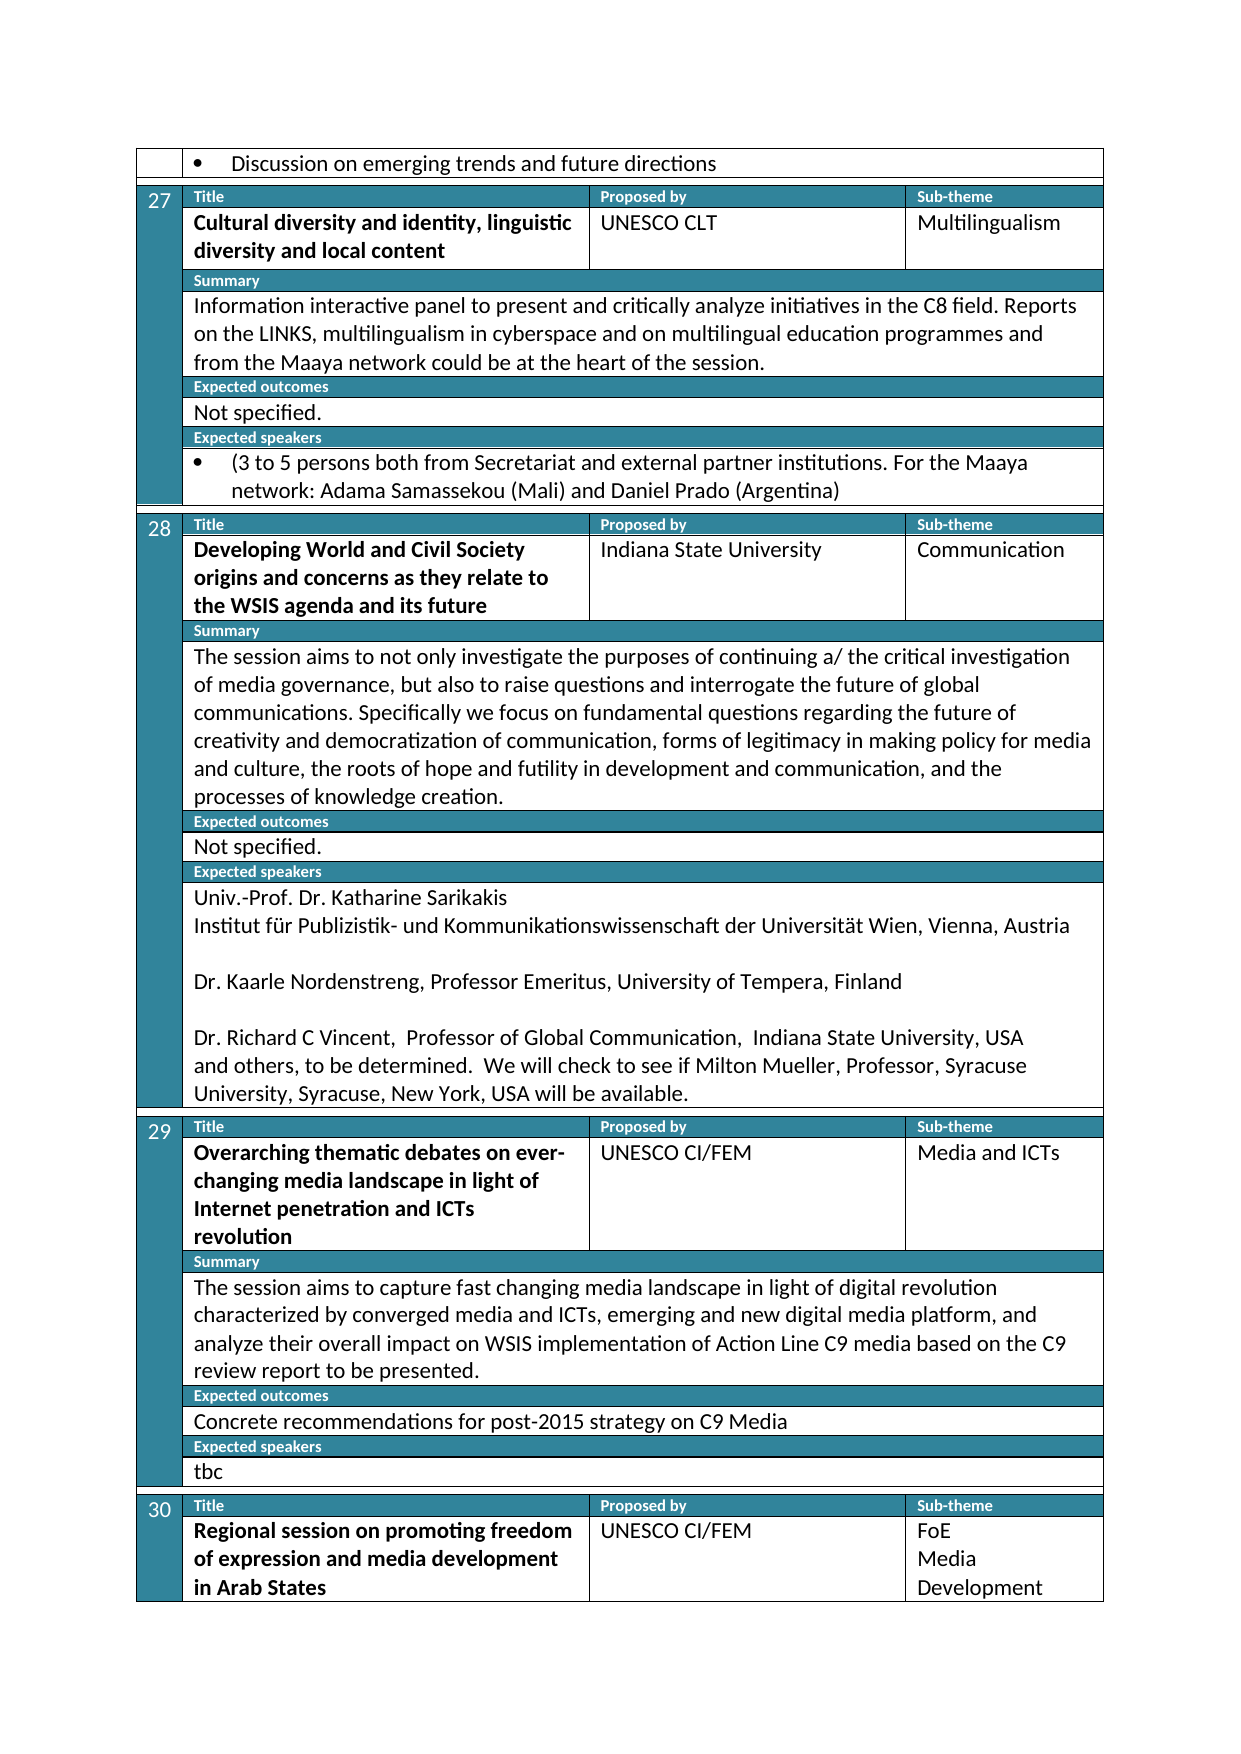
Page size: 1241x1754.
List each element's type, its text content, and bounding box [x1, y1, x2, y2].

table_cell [183, 149, 1103, 177]
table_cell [183, 1517, 589, 1601]
table_cell [137, 178, 1103, 185]
table_cell 29 [137, 1117, 182, 1486]
table_cell Title [183, 186, 589, 207]
table_cell 28 [137, 514, 182, 1107]
table_cell tbc [183, 1458, 1103, 1486]
table_cell Summary [183, 621, 1103, 641]
table_cell Title [183, 1495, 589, 1516]
table_cell UNESCO CLT [590, 208, 905, 269]
table_cell Not specified. [183, 833, 1103, 861]
table_cell Proposed by [590, 1117, 905, 1137]
table_cell Sub-theme [906, 186, 1103, 207]
table_cell [137, 1487, 1103, 1494]
table_cell [137, 506, 1103, 513]
table_cell Not specified. [183, 398, 1103, 426]
table_cell Expected speakers [183, 427, 1103, 447]
table_cell Expected outcomes [183, 811, 1103, 831]
table_cell Title [183, 1117, 589, 1137]
table_cell Developing World and Civil Society origins and concerns as they relate to the WSIS agenda and its future [183, 536, 589, 619]
table_cell Expected outcomes [183, 377, 1103, 397]
table_cell Multilingualism [906, 208, 1103, 269]
table_cell Summary [183, 1251, 1103, 1272]
table_cell UNESCO CI/FEM [590, 1138, 905, 1250]
table_cell Sub-theme [906, 1117, 1103, 1137]
table_cell Expected speakers [183, 1436, 1103, 1456]
table_cell (3 to 5 persons both from Secretariat and external partner institutions. For the Maaya network: Adama Samassekou (Mali) and Daniel Prado (Argentina) [183, 449, 1103, 504]
table_cell [137, 1108, 1103, 1116]
table_cell Univ.-Prof. Dr. Katharine Sarikakis Institut für Publizistik- und Kommunikationswissenschaft der Universität Wien, Vienna, Austria Dr. Kaarle Nordenstreng, Professor Emeritus, University of Tempera, Finland Dr. Richard C Vincent, Professor of Global Communication, Indiana State University, USA and others, to be determined. We will check to see if Milton Mueller, Professor, Syracuse University, Syracuse, New York, USA will be available. [183, 883, 1103, 1107]
table_cell Expected speakers [183, 862, 1103, 882]
table_cell Information interactive panel to present and critically analyze initiatives in the C8 field. Reports on the LINKS, multilingualism in cyberspace and on multilingual education programmes and from the Maaya network could be at the heart of the session. [183, 292, 1103, 376]
table_cell Proposed by [590, 1495, 905, 1516]
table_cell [906, 1517, 1103, 1601]
table_cell Media and ICTs [906, 1138, 1103, 1250]
table_cell Title [183, 514, 589, 534]
table_cell 27 [137, 186, 182, 504]
table_cell Sub-theme [906, 514, 1103, 534]
table_cell The session aims to not only investigate the purposes of continuing a/ the critical investigation of media governance, but also to raise questions and interrogate the future of global communications. Specifically we focus on fundamental questions regarding the future of creativity and democratization of communication, forms of legitimacy in making policy for media and culture, the roots of hope and futility in development and communication, and the processes of knowledge creation. [183, 642, 1103, 810]
table_cell UNESCO CI/FEM [590, 1517, 905, 1601]
table_cell 30 [137, 1495, 182, 1601]
table_cell Expected outcomes [183, 1386, 1103, 1406]
table_cell The session aims to capture fast changing media landscape in light of digital revolution characterized by converged media and ICTs, emerging and new digital media platform, and analyze their overall impact on WSIS implementation of Action Line C9 media based on the C9 review report to be presented. [183, 1273, 1103, 1385]
table_cell Summary [183, 270, 1103, 291]
table_cell Sub-theme [906, 1495, 1103, 1516]
table_cell Cultural diversity and identity, linguistic diversity and local content [183, 208, 589, 269]
table_cell Indiana State University [590, 536, 905, 619]
table_cell Proposed by [590, 514, 905, 534]
table_cell Overarching thematic debates on ever-changing media landscape in light of Internet penetration and ICTs revolution [183, 1138, 589, 1250]
table_cell Proposed by [590, 186, 905, 207]
table_cell Concrete recommendations for post-2015 strategy on C9 Media [183, 1407, 1103, 1435]
table_cell Communication [906, 536, 1103, 619]
